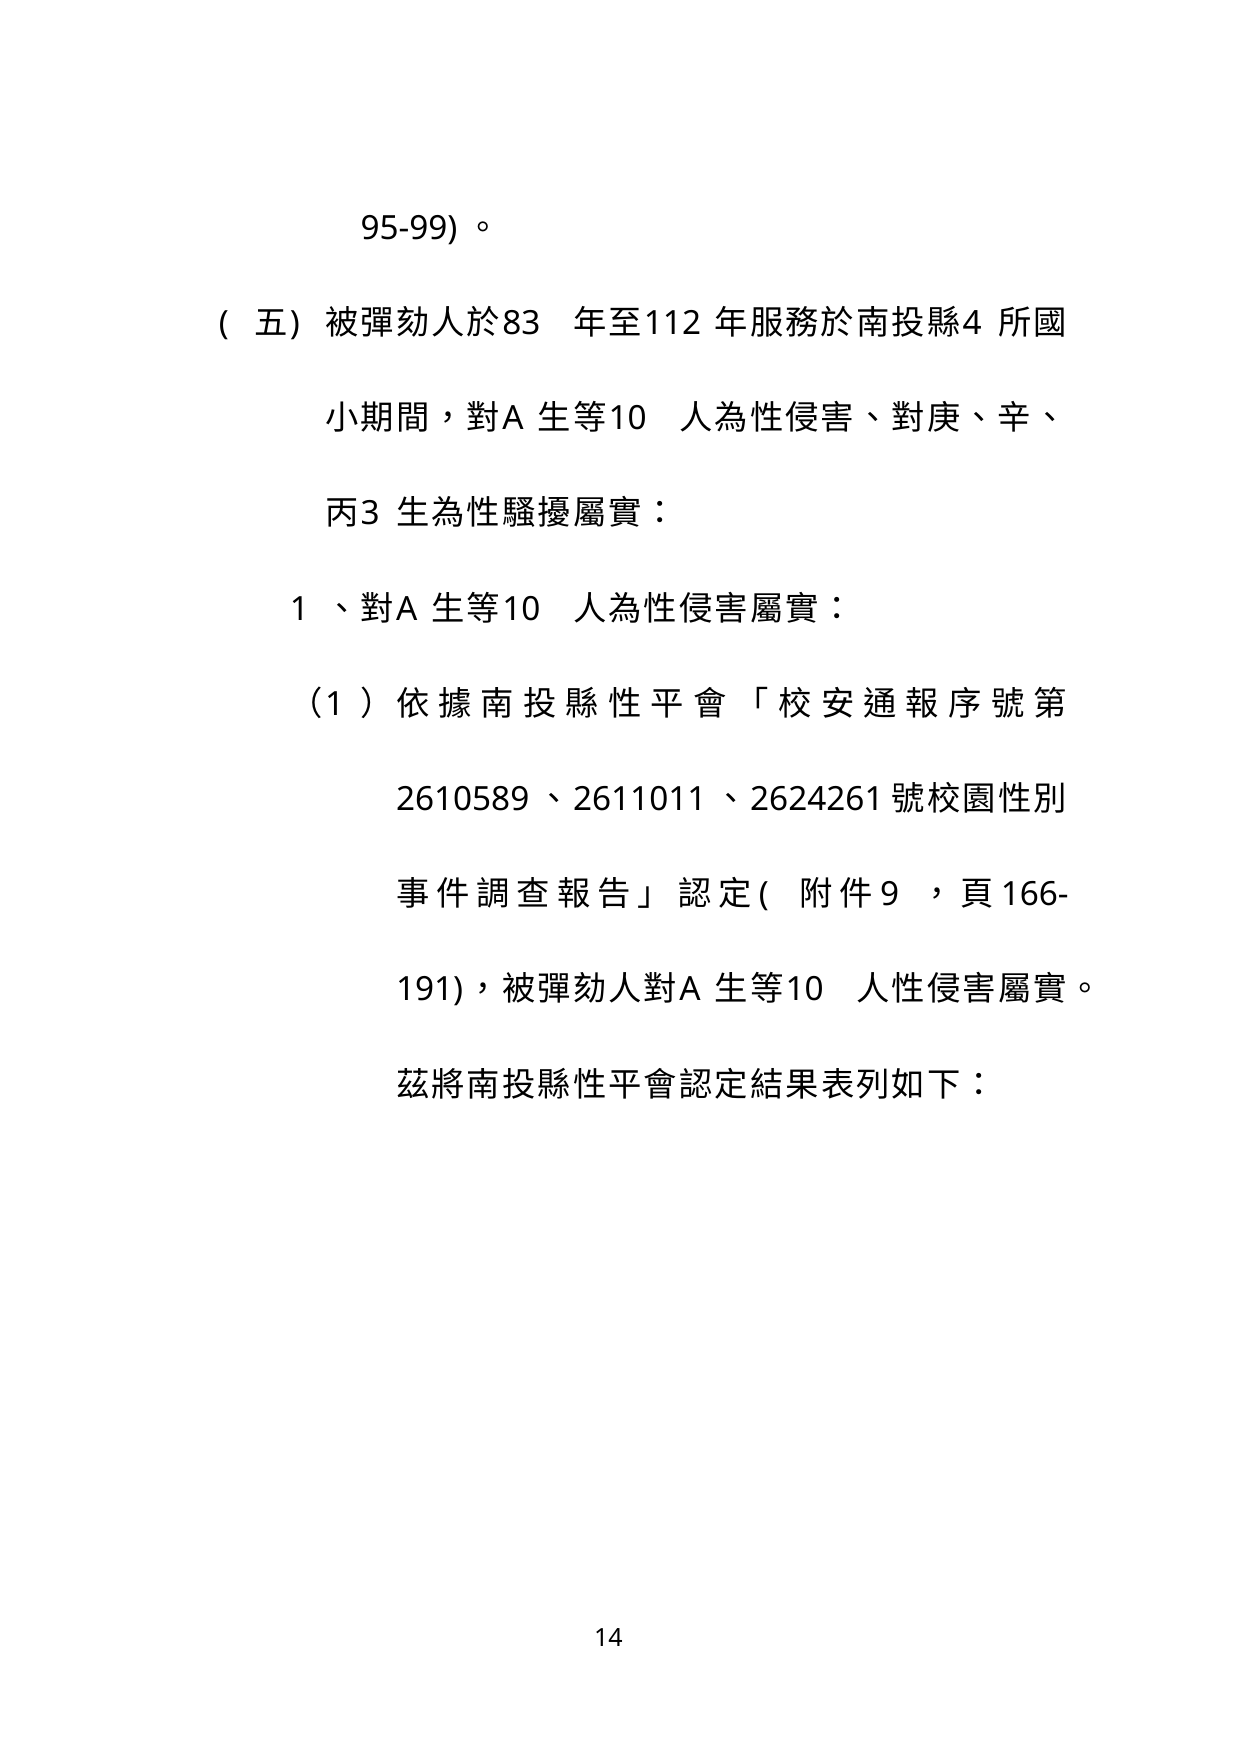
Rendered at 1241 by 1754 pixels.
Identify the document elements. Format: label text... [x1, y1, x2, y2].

subtitle 被彈劾人於83年至112年服務於南投縣4所國小期間，對A生等10人為性侵害、對庚、辛、丙3生為性騷擾屬實： [219, 272, 1069, 558]
subtitle 上揭起訴書附表(證據清單)顯示，有4案件在追訴時效期間內；另有4案件雖已逾刑法之10年追訴時效或性騷擾防治法之6個月告訴期間，惟仍得作為間接證據參考(附件8，頁95-99)。 [272, 177, 1069, 272]
subtitle 依據南投縣性平會「校安通報序號第2610589、2611011、2624261號校園性別事件調查報告」認定(附件9，頁166-191)，被彈劾人對A生等10人性侵害屬實。茲將南投縣性平會認定結果表列如下： [272, 653, 1069, 1129]
subtitle 對A生等10人為性侵害屬實： [272, 558, 1069, 653]
